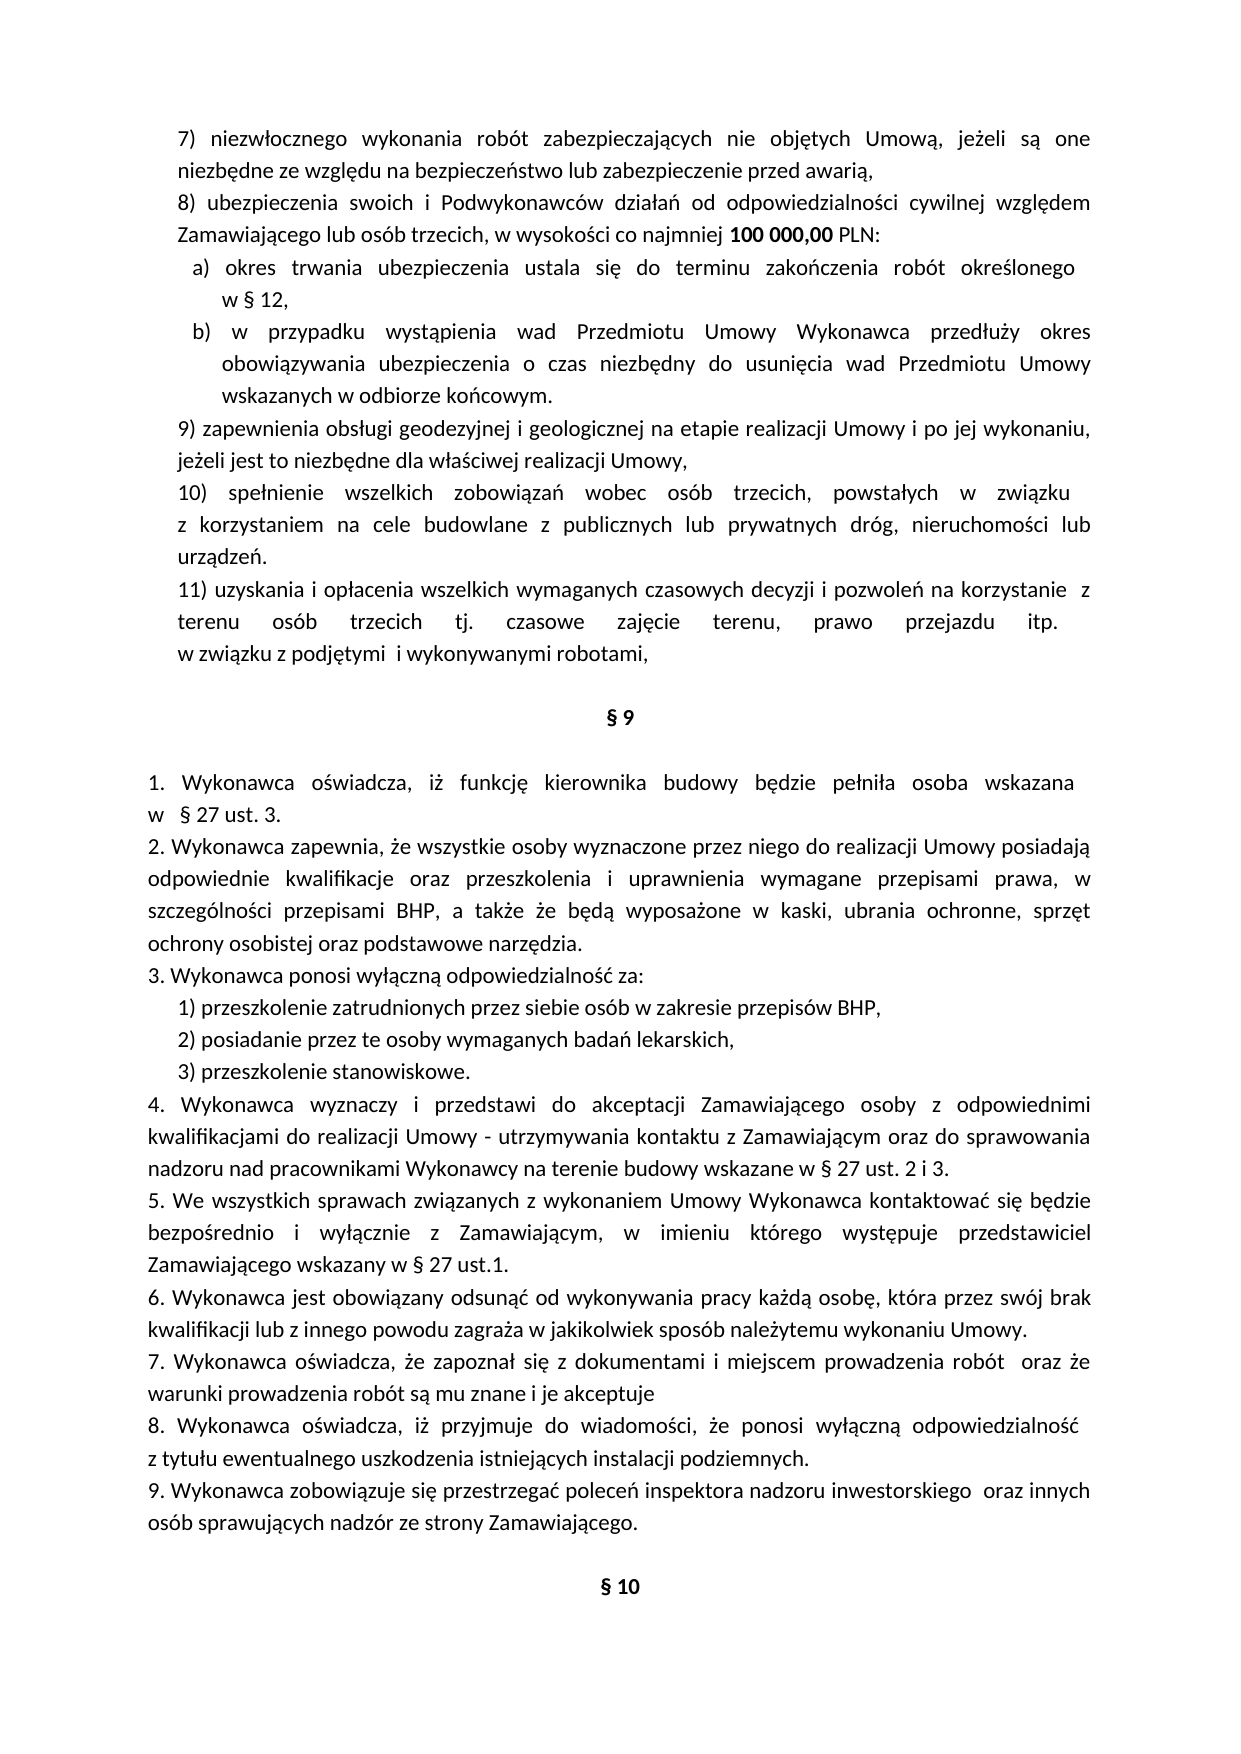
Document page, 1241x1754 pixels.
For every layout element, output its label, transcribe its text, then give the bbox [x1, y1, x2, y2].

text 6. Wykonawca jest obowiązany odsunąć od wykonywania pracy każdą osobę, która przez swój brak kwalifikacji lub z innego powodu zagraża w jakikolwiek sposób należytemu wykonaniu Umowy. [148, 1283, 1092, 1343]
text 8. Wykonawca oświadcza, iż przyjmuje do wiadomości, że ponosi wyłączną odpowiedzialność z tytułu ewentualnego uszkodzenia istniejących instalacji podziemnych. [148, 1412, 1092, 1472]
text 11) uzyskania i opłacenia wszelkich wymaganych czasowych decyzji i pozwoleń na korzystanie z terenu osób trzecich tj. czasowe zajęcie terenu, prawo przejazdu itp. w związku z podjętymi i wykonywanymi robotami, [177, 575, 1092, 667]
text 3) przeszkolenie stanowiskowe. [177, 1057, 1092, 1086]
text 1) przeszkolenie zatrudnionych przez siebie osób w zakresie przepisów BHP, [177, 993, 1092, 1021]
text 8) ubezpieczenia swoich i Podwykonawców działań od odpowiedzialności cywilnej względem Zamawiającego lub osób trzecich, w wysokości co najmniej 100 000,00 PLN: [177, 188, 1092, 249]
text a) okres trwania ubezpieczenia ustala się do terminu zakończenia robót określonego w § 12, [192, 253, 1092, 313]
text b) w przypadku wystąpienia wad Przedmiotu Umowy Wykonawca przedłuży okres obowiązywania ubezpieczenia o czas niezbędny do usunięcia wad Przedmiotu Umowy wskazanych w odbiorze końcowym. [192, 317, 1092, 409]
text 1. Wykonawca oświadcza, iż funkcję kierownika budowy będzie pełniła osoba wskazana w § 27 ust. 3. [148, 768, 1092, 828]
text 2) posiadanie przez te osoby wymaganych badań lekarskich, [177, 1025, 1092, 1053]
text § 10 [148, 1572, 1092, 1601]
text 7. Wykonawca oświadcza, że zapoznał się z dokumentami i miejscem prowadzenia robót oraz że warunki prowadzenia robót są mu znane i je akceptuje [148, 1347, 1092, 1407]
text 10) spełnienie wszelkich zobowiązań wobec osób trzecich, powstałych w związku z korzystaniem na cele budowlane z publicznych lub prywatnych dróg, nieruchomości lub urządzeń. [177, 478, 1092, 571]
text § 9 [148, 703, 1092, 731]
text 7) niezwłocznego wykonania robót zabezpieczających nie objętych Umową, jeżeli są one niezbędne ze względu na bezpieczeństwo lub zabezpieczenie przed awarią, [177, 124, 1092, 184]
text 5. We wszystkich sprawach związanych z wykonaniem Umowy Wykonawca kontaktować się będzie bezpośrednio i wyłącznie z Zamawiającym, w imieniu którego występuje przedstawiciel Zamawiającego wskazany w § 27 ust.1. [148, 1186, 1092, 1279]
text 9. Wykonawca zobowiązuje się przestrzegać poleceń inspektora nadzoru inwestorskiego oraz innych osób sprawujących nadzór ze strony Zamawiającego. [148, 1476, 1092, 1536]
text 9) zapewnienia obsługi geodezyjnej i geologicznej na etapie realizacji Umowy i po jej wykonaniu, jeżeli jest to niezbędne dla właściwej realizacji Umowy, [177, 414, 1092, 474]
text 4. Wykonawca wyznaczy i przedstawi do akceptacji Zamawiającego osoby z odpowiednimi kwalifikacjami do realizacji Umowy - utrzymywania kontaktu z Zamawiającym oraz do sprawowania nadzoru nad pracownikami Wykonawcy na terenie budowy wskazane w § 27 ust. 2 i 3. [148, 1090, 1092, 1182]
text 2. Wykonawca zapewnia, że wszystkie osoby wyznaczone przez niego do realizacji Umowy posiadają odpowiednie kwalifikacje oraz przeszkolenia i uprawnienia wymagane przepisami prawa, w szczególności przepisami BHP, a także że będą wyposażone w kaski, ubrania ochronne, sprzęt ochrony osobistej oraz podstawowe narzędzia. [148, 832, 1092, 957]
text 3. Wykonawca ponosi wyłączną odpowiedzialność za: [148, 961, 1092, 989]
